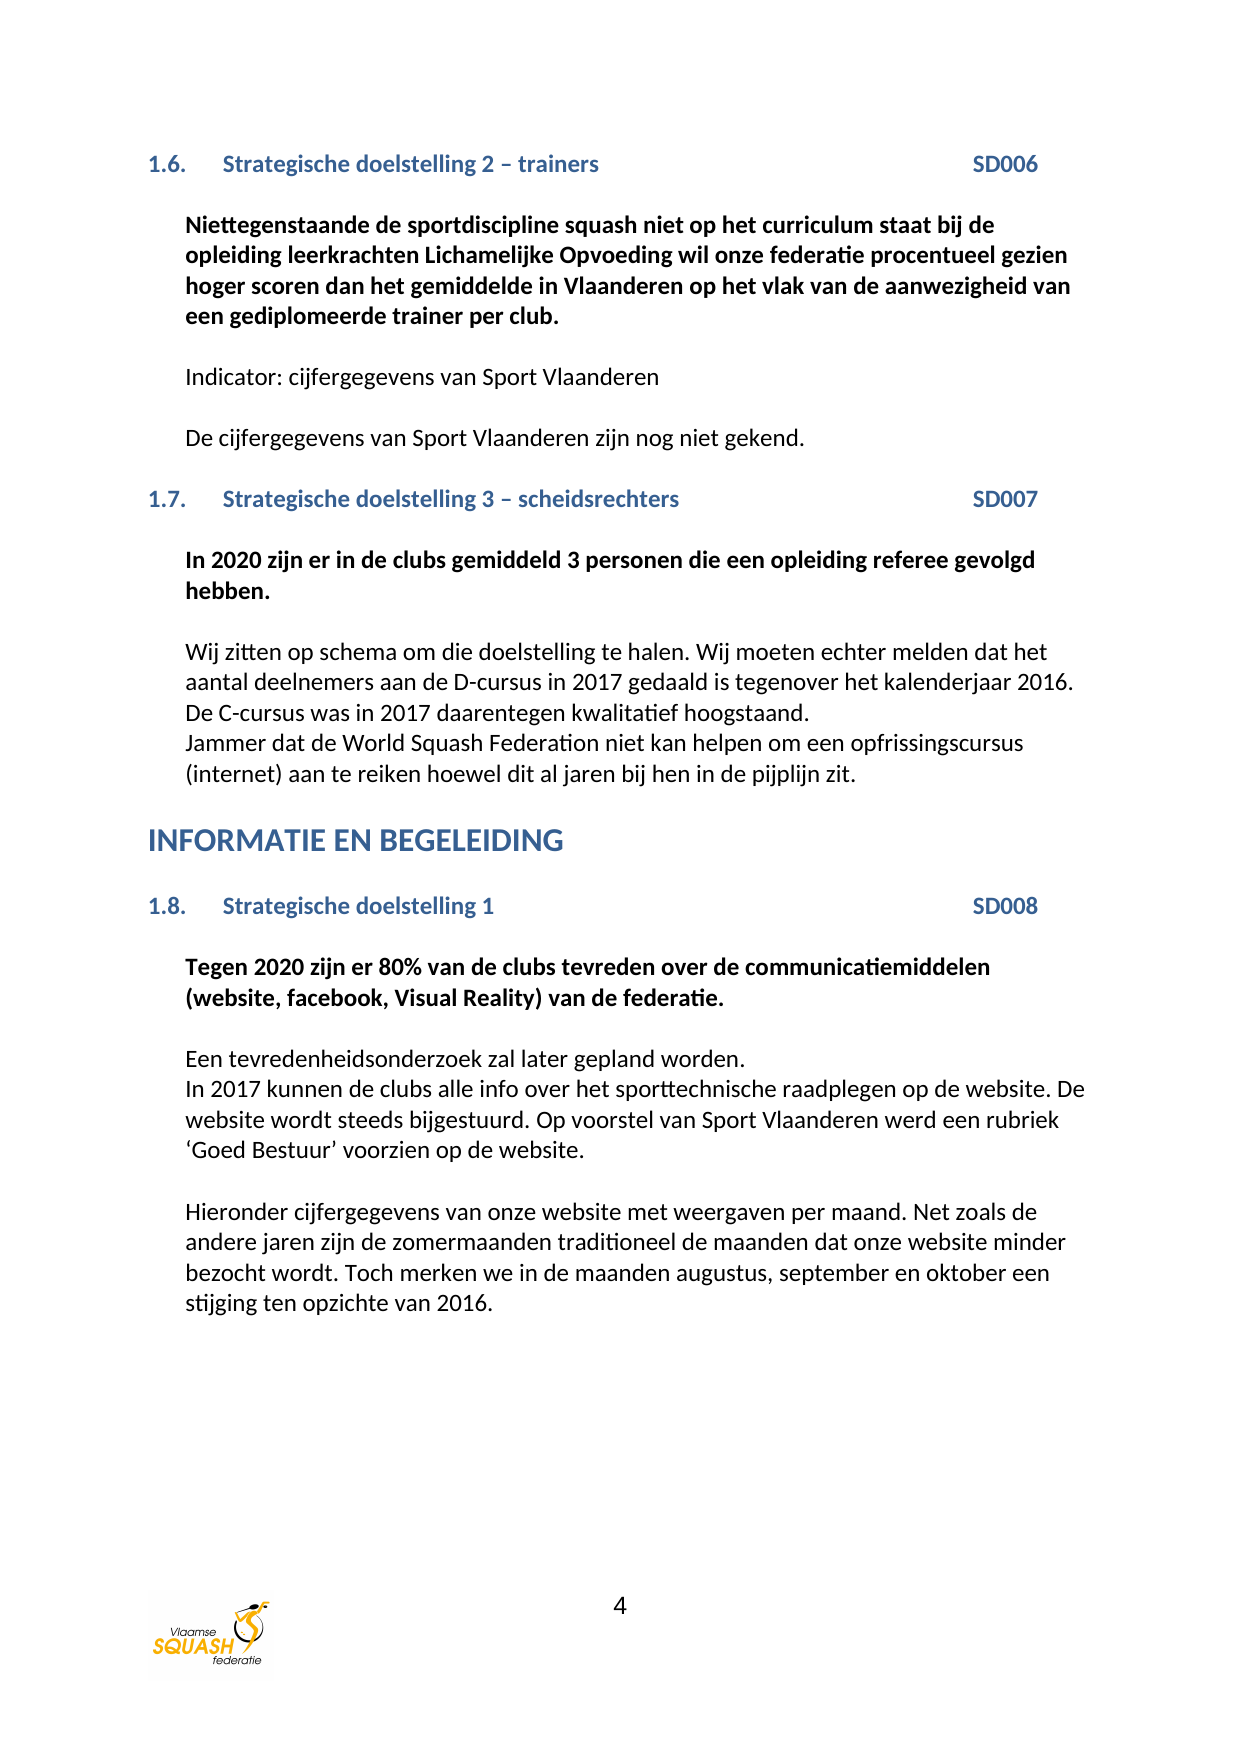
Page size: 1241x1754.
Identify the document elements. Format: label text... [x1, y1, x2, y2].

text Een tevredenheidsonderzoek zal later gepland worden. [185, 1043, 1092, 1073]
text Jammer dat de World Squash Federation niet kan helpen om een opfrissingscursus (internet) aan te reiken hoewel dit al jaren bij hen in de pijplijn zit. [185, 728, 1092, 789]
text Wij zitten op schema om die doelstelling te halen. Wij moeten echter melden dat het aantal deelnemers aan de D-cursus in 2017 gedaald is tegenover het kalenderjaar 2016. De C-cursus was in 2017 daarentegen kwalitatief hoogstaand. [185, 636, 1092, 728]
text INFORMATIE EN BEGELEIDING [148, 819, 1092, 860]
text De cijfergegevens van Sport Vlaanderen zijn nog niet gekend. [185, 422, 1092, 453]
text Indicator: cijfergegevens van Sport Vlaanderen [185, 361, 1092, 392]
picture [147, 1590, 275, 1681]
subtitle Strategische doelstelling 2 – trainers SD006 [148, 148, 1092, 178]
text In 2020 zijn er in de clubs gemiddeld 3 personen die een opleiding referee gevolgd hebben. [185, 544, 1092, 606]
text In 2017 kunnen de clubs alle info over het sporttechnische raadplegen op de website. De website wordt steeds bijgestuurd. Op voorstel van Sport Vlaanderen werd een rubriek ‘Goed Bestuur’ voorzien op de website. [185, 1073, 1092, 1165]
text Niettegenstaande de sportdiscipline squash niet op het curriculum staat bij de opleiding leerkrachten Lichamelijke Opvoeding wil onze federatie procentueel gezien hoger scoren dan het gemiddelde in Vlaanderen op het vlak van de aanwezigheid van een gediplomeerde trainer per club. [185, 209, 1092, 331]
subtitle Strategische doelstelling 1 SD008 [148, 890, 1092, 921]
subtitle Strategische doelstelling 3 – scheidsrechters SD007 [148, 483, 1092, 514]
text Hieronder cijfergegevens van onze website met weergaven per maand. Net zoals de andere jaren zijn de zomermaanden traditioneel de maanden dat onze website minder bezocht wordt. Toch merken we in de maanden augustus, september en oktober een stijging ten opzichte van 2016. [185, 1196, 1092, 1318]
text Tegen 2020 zijn er 80% van de clubs tevreden over de communicatiemiddelen (website, facebook, Visual Reality) van de federatie. [185, 951, 1092, 1012]
